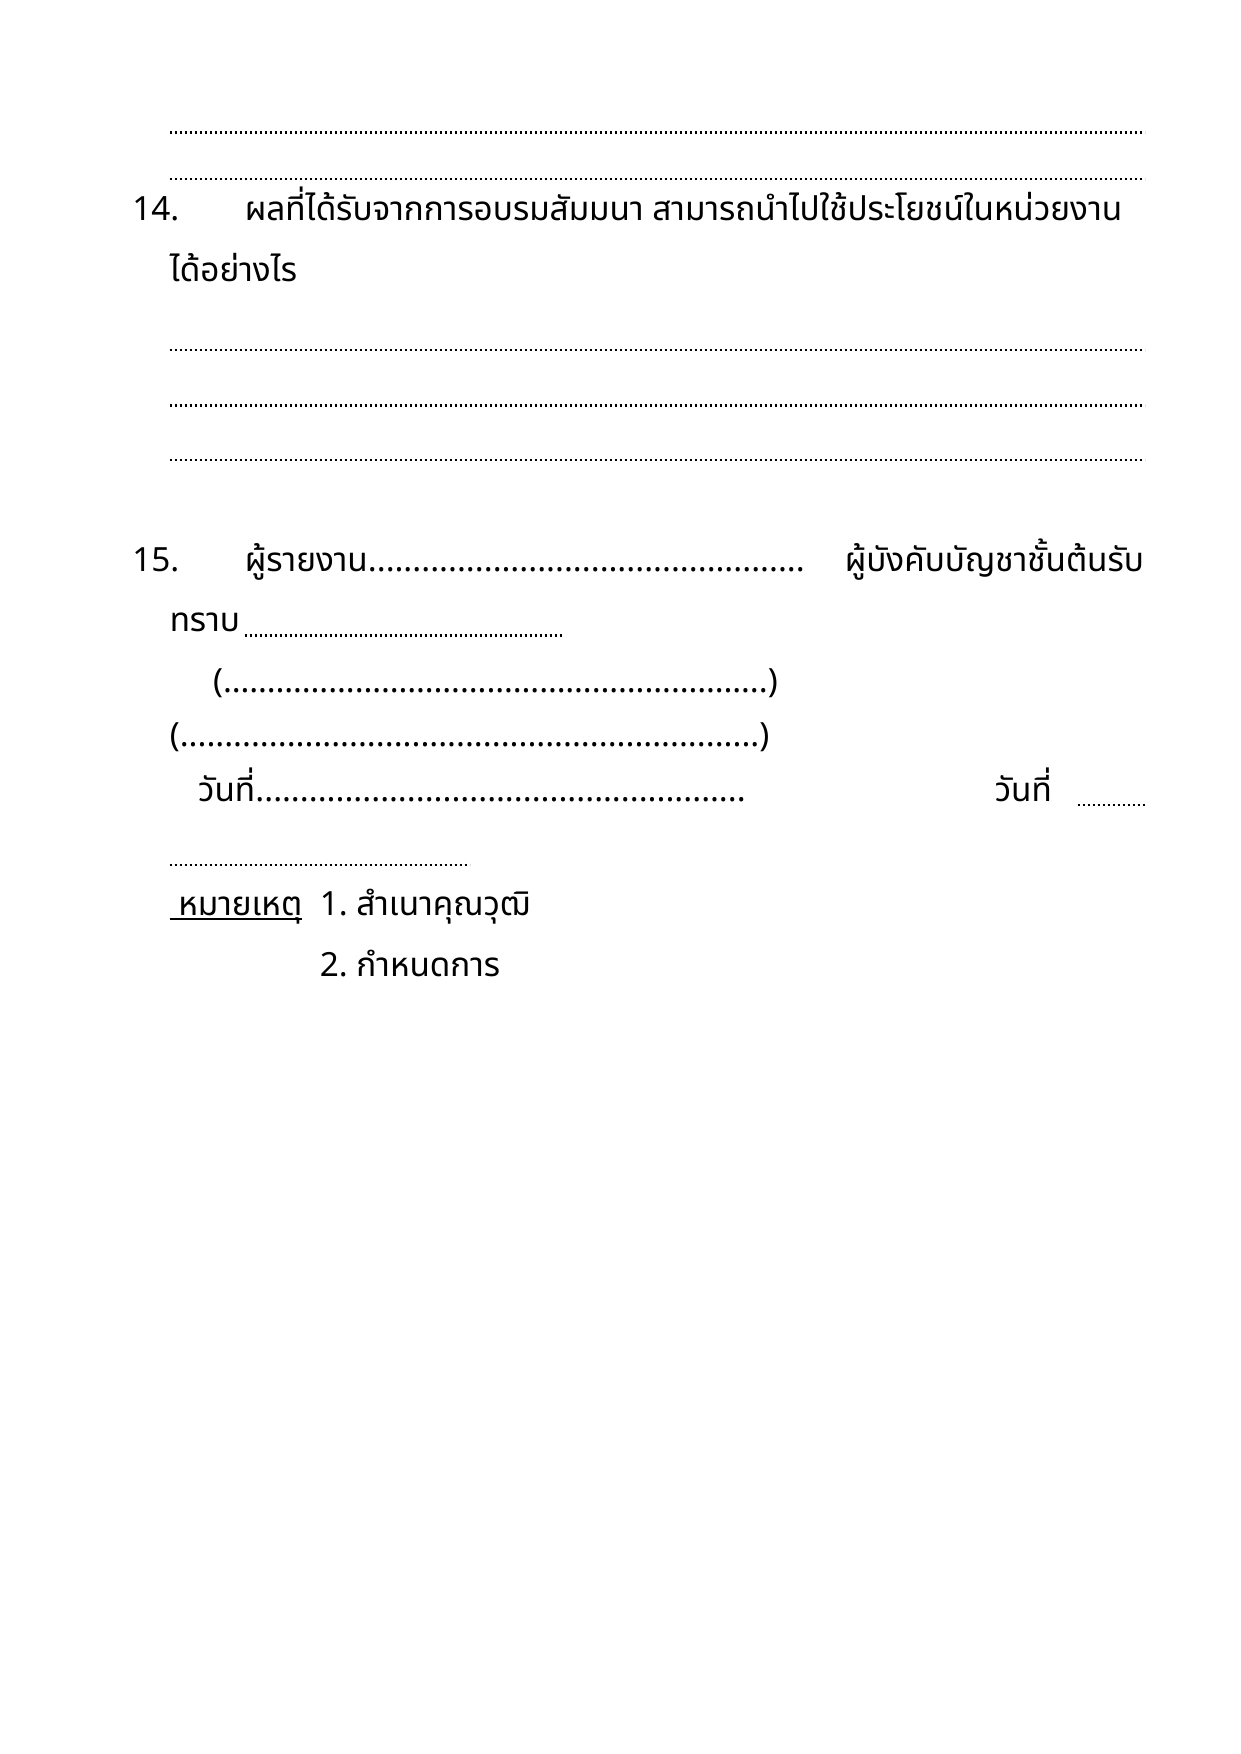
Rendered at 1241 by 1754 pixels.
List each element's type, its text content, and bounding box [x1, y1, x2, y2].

title 2. กำหนดการ [94, 941, 1152, 986]
title หมายเหตุ 1. สำเนาคุณวุฒิ [169, 880, 1152, 930]
title (……………………………………………………..) (.................................................................) [169, 657, 1152, 757]
title ผลที่ได้รับจากการอบรมสัมมนา สามารถนำไปใช้ประโยชน์ในหน่วยงานได้อย่างไร [132, 185, 1152, 296]
title วันที่....................................................... วันที่ [169, 766, 1152, 871]
title ผู้รายงาน................................................. ผู้บังคับบัญชาชั้นต้นรับทราบ [132, 535, 1152, 647]
